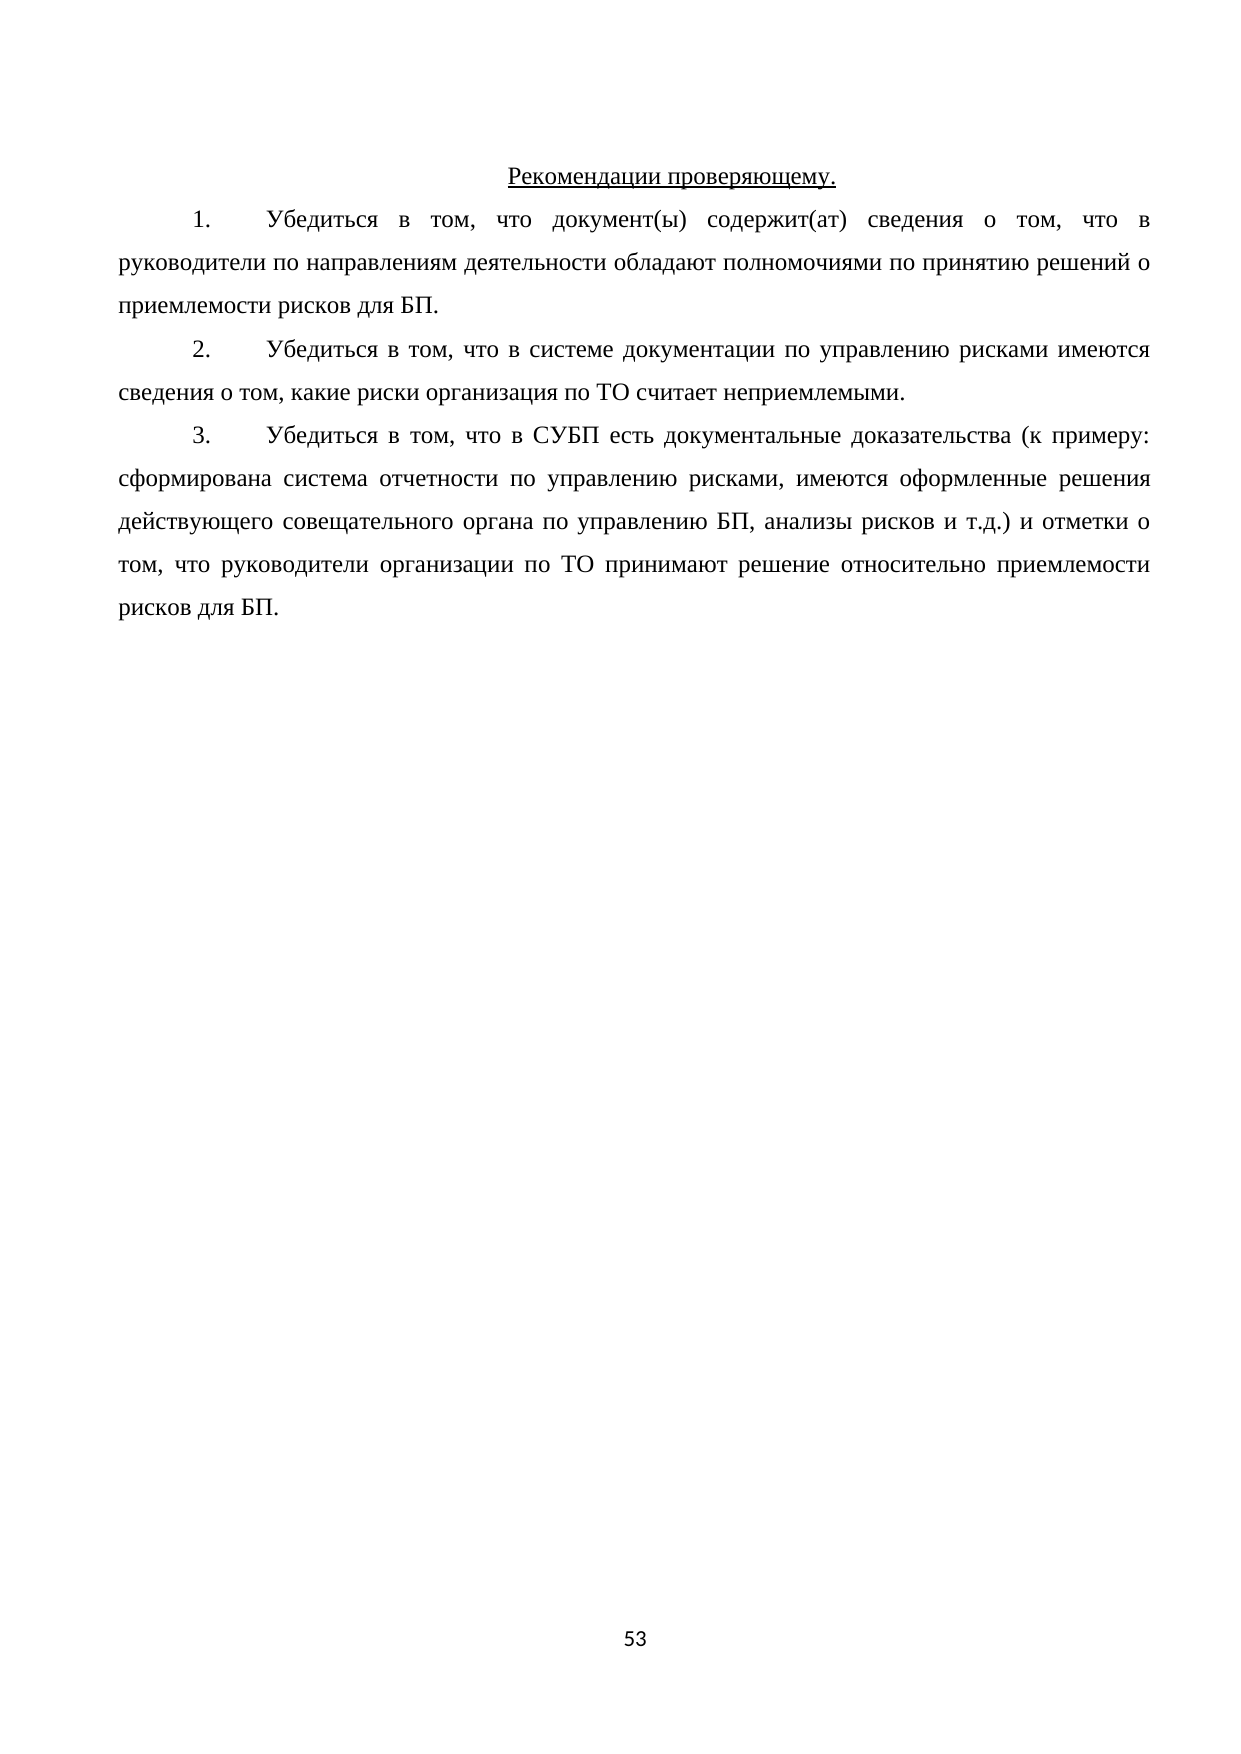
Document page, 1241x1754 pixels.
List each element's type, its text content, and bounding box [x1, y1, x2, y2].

list Убедиться в том, что документ(ы) содержит(ат) сведения о том, что в руководители по направлениям деятельности обладают полномочиями по принятию решений о приемлемости рисков для БП. [118, 204, 1152, 319]
list Убедиться в том, что в СУБП есть документальные доказательства (к примеру: сформирована система отчетности по управлению рисками, имеются оформленные решения действующего совещательного органа по управлению БП, анализы рисков и т.д.) и отметки о том, что руководители организации по ТО принимают решение относительно приемлемости рисков для БП. [118, 420, 1152, 621]
list Убедиться в том, что в системе документации по управлению рисками имеются сведения о том, какие риски организация по ТО считает неприемлемыми. [118, 334, 1152, 406]
text Рекомендации проверяющему. [118, 161, 1152, 190]
